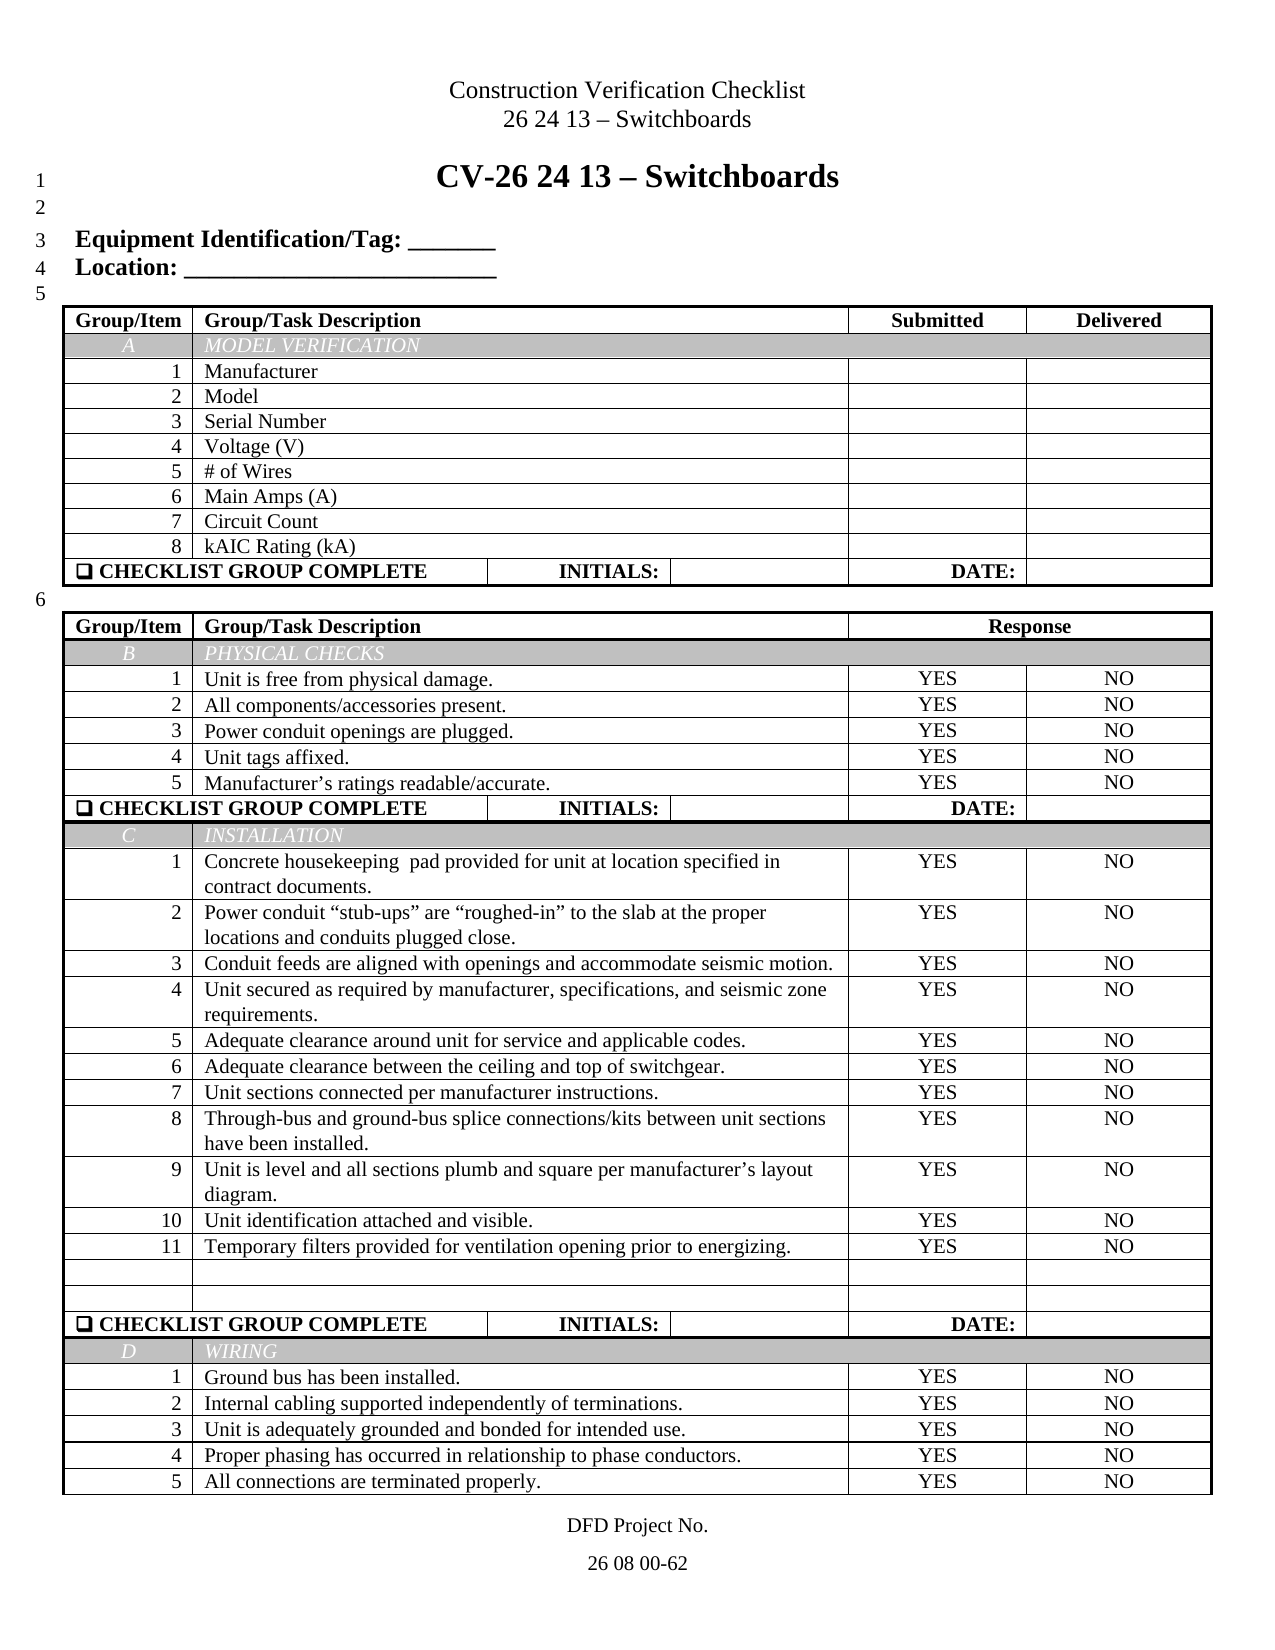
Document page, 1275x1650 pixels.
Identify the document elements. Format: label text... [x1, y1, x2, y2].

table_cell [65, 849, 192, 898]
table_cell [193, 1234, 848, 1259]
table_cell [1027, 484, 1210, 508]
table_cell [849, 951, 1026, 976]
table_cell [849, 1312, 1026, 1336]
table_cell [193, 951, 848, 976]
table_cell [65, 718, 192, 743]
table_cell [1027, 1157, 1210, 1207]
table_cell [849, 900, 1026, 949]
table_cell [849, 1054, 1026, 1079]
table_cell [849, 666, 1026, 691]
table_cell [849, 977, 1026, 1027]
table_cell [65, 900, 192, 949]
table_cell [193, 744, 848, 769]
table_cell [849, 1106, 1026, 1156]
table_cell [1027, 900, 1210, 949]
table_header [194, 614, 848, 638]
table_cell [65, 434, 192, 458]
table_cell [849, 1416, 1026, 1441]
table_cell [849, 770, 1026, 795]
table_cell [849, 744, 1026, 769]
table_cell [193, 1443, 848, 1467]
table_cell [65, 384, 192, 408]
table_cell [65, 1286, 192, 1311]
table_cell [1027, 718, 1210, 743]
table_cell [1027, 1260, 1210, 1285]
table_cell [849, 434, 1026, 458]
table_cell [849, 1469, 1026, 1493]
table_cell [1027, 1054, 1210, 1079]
text Location: _________________________ [75, 252, 1200, 281]
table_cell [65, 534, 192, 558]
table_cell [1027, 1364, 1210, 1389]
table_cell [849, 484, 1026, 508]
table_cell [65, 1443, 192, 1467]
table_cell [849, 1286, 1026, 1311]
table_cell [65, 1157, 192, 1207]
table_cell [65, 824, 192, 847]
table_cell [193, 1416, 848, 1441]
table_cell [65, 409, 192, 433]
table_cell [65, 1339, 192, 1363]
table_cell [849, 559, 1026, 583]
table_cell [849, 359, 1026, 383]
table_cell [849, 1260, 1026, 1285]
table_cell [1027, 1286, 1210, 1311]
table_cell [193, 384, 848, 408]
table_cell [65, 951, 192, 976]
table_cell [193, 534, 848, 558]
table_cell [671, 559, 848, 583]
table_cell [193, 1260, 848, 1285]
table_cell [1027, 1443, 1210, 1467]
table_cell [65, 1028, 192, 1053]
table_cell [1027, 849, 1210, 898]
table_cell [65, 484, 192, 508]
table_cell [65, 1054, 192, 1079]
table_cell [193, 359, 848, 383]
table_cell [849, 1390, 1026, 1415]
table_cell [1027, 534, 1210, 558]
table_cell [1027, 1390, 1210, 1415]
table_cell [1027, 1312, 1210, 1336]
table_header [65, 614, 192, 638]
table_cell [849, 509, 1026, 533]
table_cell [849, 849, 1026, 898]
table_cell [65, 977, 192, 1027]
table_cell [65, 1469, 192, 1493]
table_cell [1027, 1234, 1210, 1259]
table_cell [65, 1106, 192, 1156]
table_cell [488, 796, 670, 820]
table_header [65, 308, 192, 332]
text CV-26 24 13 – Switchboards [75, 157, 1200, 195]
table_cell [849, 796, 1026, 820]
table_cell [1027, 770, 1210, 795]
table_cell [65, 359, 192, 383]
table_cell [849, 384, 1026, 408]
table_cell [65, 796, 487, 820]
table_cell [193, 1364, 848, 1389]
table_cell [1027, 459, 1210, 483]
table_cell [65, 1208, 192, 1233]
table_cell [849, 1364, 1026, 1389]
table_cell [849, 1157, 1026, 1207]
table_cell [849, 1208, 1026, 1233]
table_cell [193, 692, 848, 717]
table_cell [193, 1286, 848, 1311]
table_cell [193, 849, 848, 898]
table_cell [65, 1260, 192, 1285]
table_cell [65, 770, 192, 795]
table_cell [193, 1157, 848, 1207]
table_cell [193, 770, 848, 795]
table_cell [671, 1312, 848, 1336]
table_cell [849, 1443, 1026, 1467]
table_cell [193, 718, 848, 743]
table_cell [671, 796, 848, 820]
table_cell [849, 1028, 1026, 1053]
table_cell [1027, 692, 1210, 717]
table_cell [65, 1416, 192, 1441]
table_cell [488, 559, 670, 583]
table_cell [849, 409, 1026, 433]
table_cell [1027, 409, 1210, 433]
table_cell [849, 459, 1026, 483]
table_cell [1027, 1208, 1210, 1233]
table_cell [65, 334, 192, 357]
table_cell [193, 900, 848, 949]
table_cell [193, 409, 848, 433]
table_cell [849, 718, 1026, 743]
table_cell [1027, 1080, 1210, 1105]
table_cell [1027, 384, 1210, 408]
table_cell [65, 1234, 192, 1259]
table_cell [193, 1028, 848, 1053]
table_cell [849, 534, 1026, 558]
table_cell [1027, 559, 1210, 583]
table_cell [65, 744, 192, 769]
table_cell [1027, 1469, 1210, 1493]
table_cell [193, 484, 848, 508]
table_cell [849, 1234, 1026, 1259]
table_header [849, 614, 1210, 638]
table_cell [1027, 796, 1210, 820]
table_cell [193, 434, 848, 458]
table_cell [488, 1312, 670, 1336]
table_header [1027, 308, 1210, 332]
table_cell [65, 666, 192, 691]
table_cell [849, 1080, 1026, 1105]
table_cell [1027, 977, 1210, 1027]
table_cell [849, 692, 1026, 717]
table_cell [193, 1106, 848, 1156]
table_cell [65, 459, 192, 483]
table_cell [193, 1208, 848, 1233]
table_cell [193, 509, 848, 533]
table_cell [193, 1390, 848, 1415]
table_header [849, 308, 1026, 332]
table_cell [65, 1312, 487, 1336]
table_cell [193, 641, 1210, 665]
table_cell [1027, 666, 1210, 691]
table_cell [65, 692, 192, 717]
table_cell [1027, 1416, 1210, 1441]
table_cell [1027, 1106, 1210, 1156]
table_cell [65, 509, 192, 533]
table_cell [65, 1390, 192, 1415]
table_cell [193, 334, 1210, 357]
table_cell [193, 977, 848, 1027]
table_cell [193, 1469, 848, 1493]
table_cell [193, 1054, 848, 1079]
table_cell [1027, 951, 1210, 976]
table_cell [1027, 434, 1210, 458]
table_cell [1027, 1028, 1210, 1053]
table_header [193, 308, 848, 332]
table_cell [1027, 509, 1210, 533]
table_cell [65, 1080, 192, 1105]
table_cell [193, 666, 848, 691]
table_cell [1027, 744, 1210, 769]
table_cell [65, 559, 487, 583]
text Equipment Identification/Tag: _______ [75, 224, 1200, 252]
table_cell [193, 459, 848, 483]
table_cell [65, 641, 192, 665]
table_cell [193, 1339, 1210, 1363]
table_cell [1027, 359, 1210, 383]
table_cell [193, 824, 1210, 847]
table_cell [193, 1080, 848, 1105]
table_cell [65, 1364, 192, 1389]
